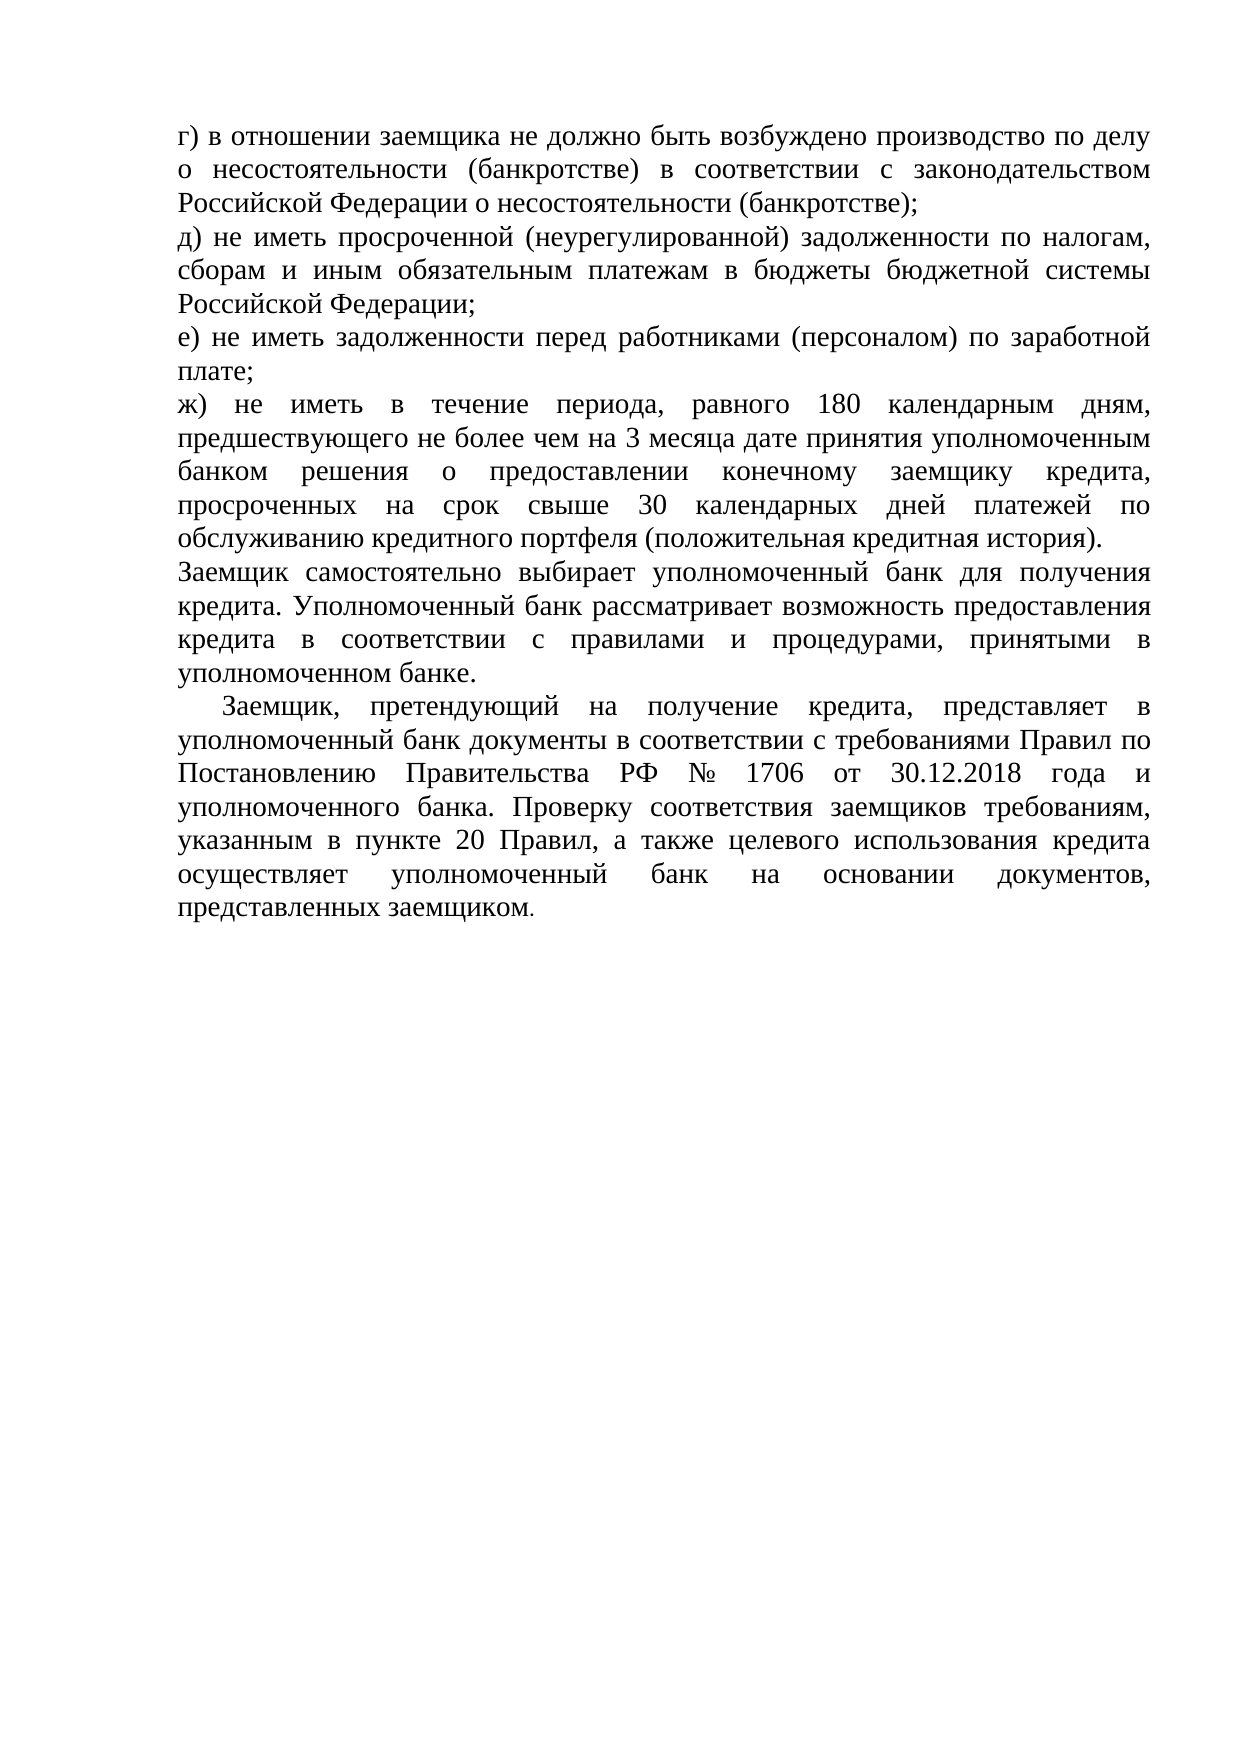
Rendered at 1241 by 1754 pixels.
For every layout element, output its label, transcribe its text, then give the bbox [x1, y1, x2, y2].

text ж) не иметь в течение периода, равного 180 календарным дням, предшествующего не более чем на 3 месяца дате принятия уполномоченным банком решения о предоставлении конечному заемщику кредита, просроченных на срок свыше 30 календарных дней платежей по обслуживанию кредитного портфеля (положительная кредитная история). [177, 386, 1152, 554]
text г) в отношении заемщика не должно быть возбуждено производство по делу о несостоятельности (банкротстве) в соответствии с законодательством Российской Федерации о несостоятельности (банкротстве); [177, 118, 1152, 219]
text д) не иметь просроченной (неурегулированной) задолженности по налогам, сборам и иным обязательным платежам в бюджеты бюджетной системы Российской Федерации; [177, 219, 1152, 319]
text Заемщик самостоятельно выбирает уполномоченный банк для получения кредита. Уполномоченный банк рассматривает возможность предоставления кредита в соответствии с правилами и процедурами, принятыми в уполномоченном банке. [177, 554, 1152, 688]
text е) не иметь задолженности перед работниками (персоналом) по заработной плате; [177, 319, 1152, 386]
text Заемщик, претендующий на получение кредита, представляет в уполномоченный банк документы в соответствии с требованиями Правил по Постановлению Правительства РФ № 1706 от 30.12.2018 года и уполномоченного банка. Проверку соответствия заемщиков требованиям, указанным в пункте 20 Правил, а также целевого использования кредита осуществляет уполномоченный банк на основании документов, представленных заемщиком. [177, 688, 1152, 923]
